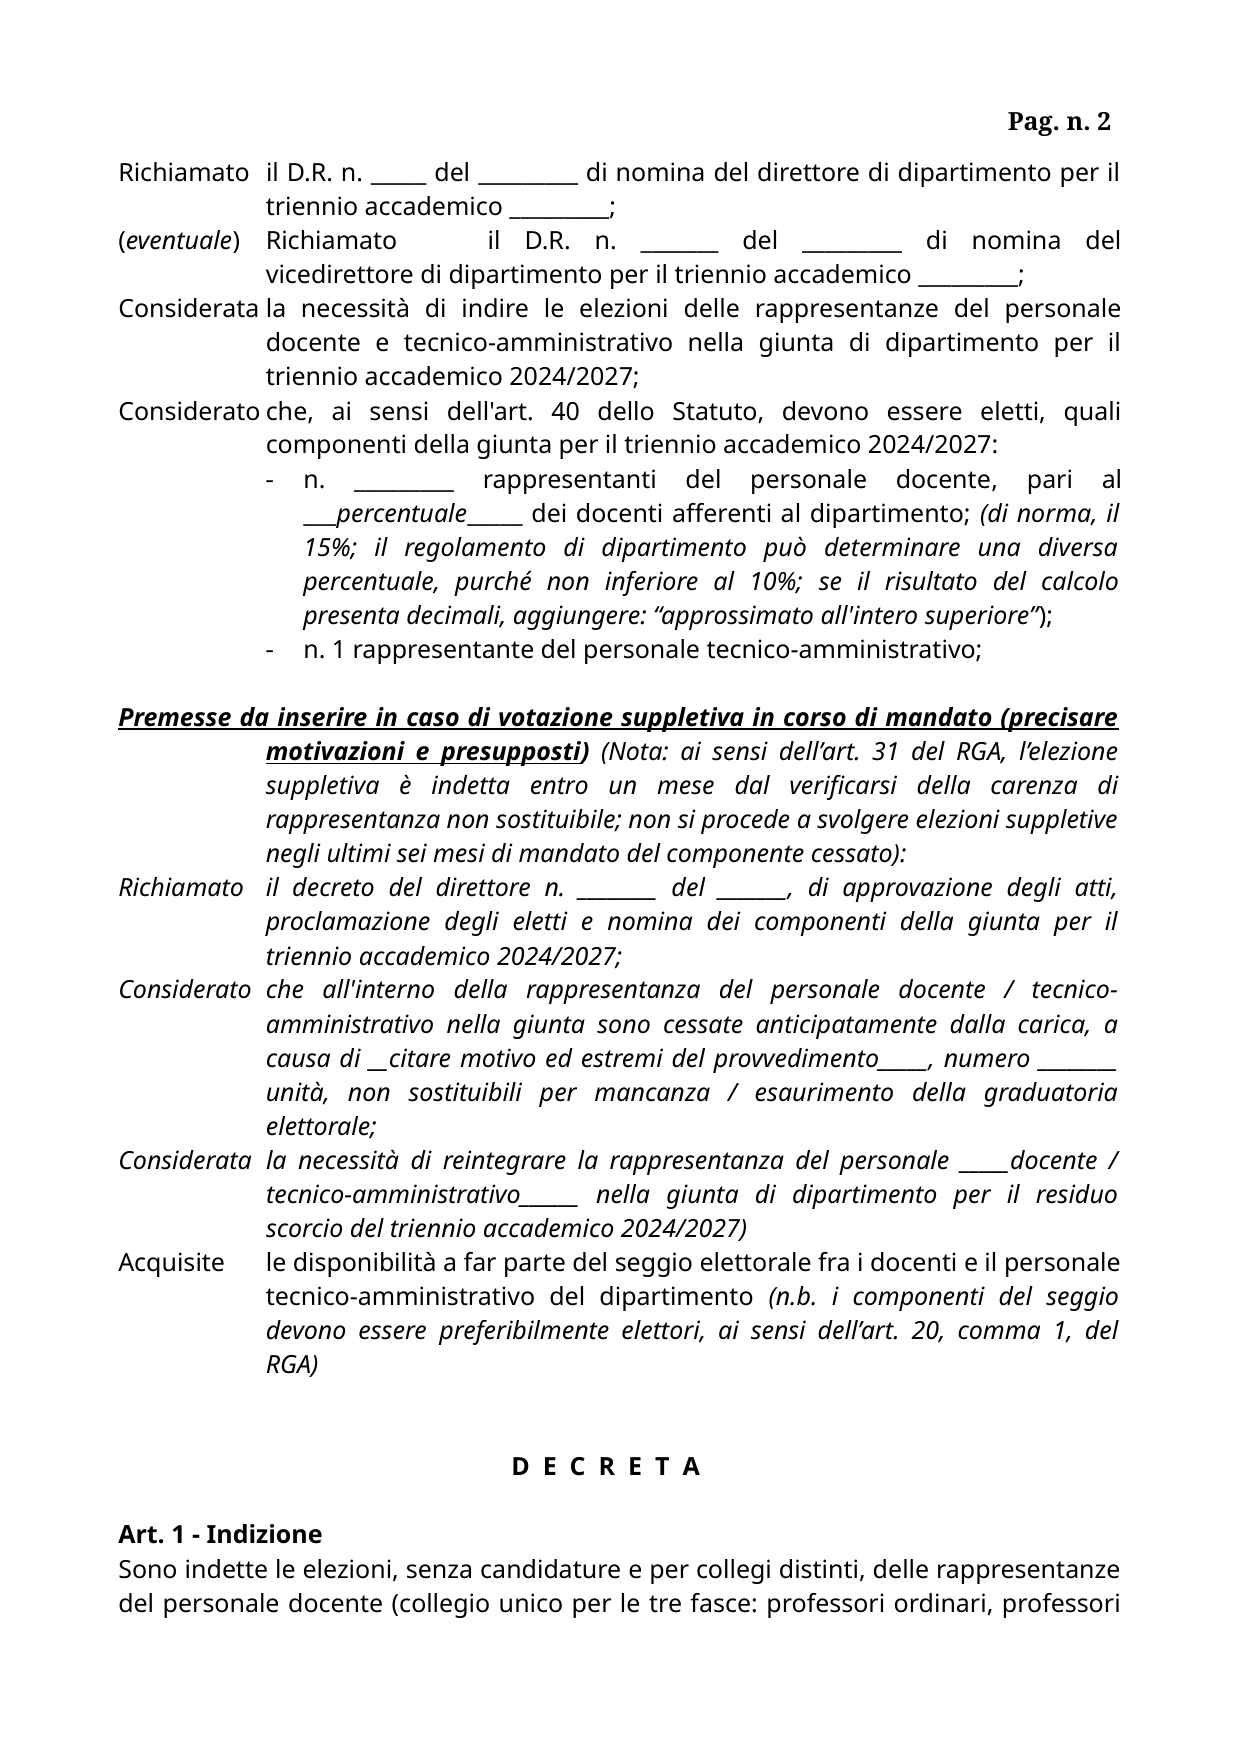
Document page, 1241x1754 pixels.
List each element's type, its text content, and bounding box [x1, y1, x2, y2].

list n. _________ rappresentanti del personale docente, pari al ___percentuale_____ dei docenti afferenti al dipartimento; (di norma, il 15%; il regolamento di dipartimento può determinare una diversa percentuale, purché non inferiore al 10%; se il risultato del calcolo presenta decimali, aggiungere: “approssimato all'intero superiore”); [266, 461, 1122, 632]
text (eventuale) Richiamato il D.R. n. _______ del _________ di nomina del vicedirettore di dipartimento per il triennio accademico _________; [118, 223, 1122, 291]
text Richiamato il D.R. n. _____ del _________ di nomina del direttore di dipartimento per il triennio accademico _________; [118, 155, 1122, 223]
text Richiamato il decreto del direttore n. ________ del _______, di approvazione degli atti, proclamazione degli eletti e nomina dei componenti della giunta per il triennio accademico 2024/2027; [118, 870, 1122, 972]
text Art. 1 - Indizione [118, 1517, 1122, 1551]
text Premesse da inserire in caso di votazione suppletiva in corso di mandato (precisare motivazioni e presupposti) (Nota: ai sensi dell’art. 31 del RGA, l’elezione suppletiva è indetta entro un mese dal verificarsi della carenza di rappresentanza non sostituibile; non si procede a svolgere elezioni suppletive negli ultimi sei mesi di mandato del componente cessato): [118, 700, 1122, 870]
text Considerato che, ai sensi dell'art. 40 dello Statuto, devono essere eletti, quali componenti della giunta per il triennio accademico 2024/2027: [118, 393, 1122, 461]
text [118, 1551, 1122, 1619]
text Considerata la necessità di indire le elezioni delle rappresentanze del personale docente e tecnico-amministrativo nella giunta di dipartimento per il triennio accademico 2024/2027; [118, 291, 1122, 393]
text Acquisite le disponibilità a far parte del seggio elettorale fra i docenti e il personale tecnico-amministrativo del dipartimento (n.b. i componenti del seggio devono essere preferibilmente elettori, ai sensi dell’art. 20, comma 1, del RGA) [118, 1245, 1122, 1381]
text D E C R E T A [118, 1449, 1093, 1483]
text Considerato che all'interno della rappresentanza del personale docente / tecnico-amministrativo nella giunta sono cessate anticipatamente dalla carica, a causa di __citare motivo ed estremi del provvedimento_____, numero ________ unità, non sostituibili per mancanza / esaurimento della graduatoria elettorale; [118, 972, 1122, 1142]
list n. 1 rappresentante del personale tecnico-amministrativo; [266, 632, 1122, 666]
text Considerata la necessità di reintegrare la rappresentanza del personale _____docente / tecnico-amministrativo______ nella giunta di dipartimento per il residuo scorcio del triennio accademico 2024/2027) [118, 1142, 1122, 1245]
